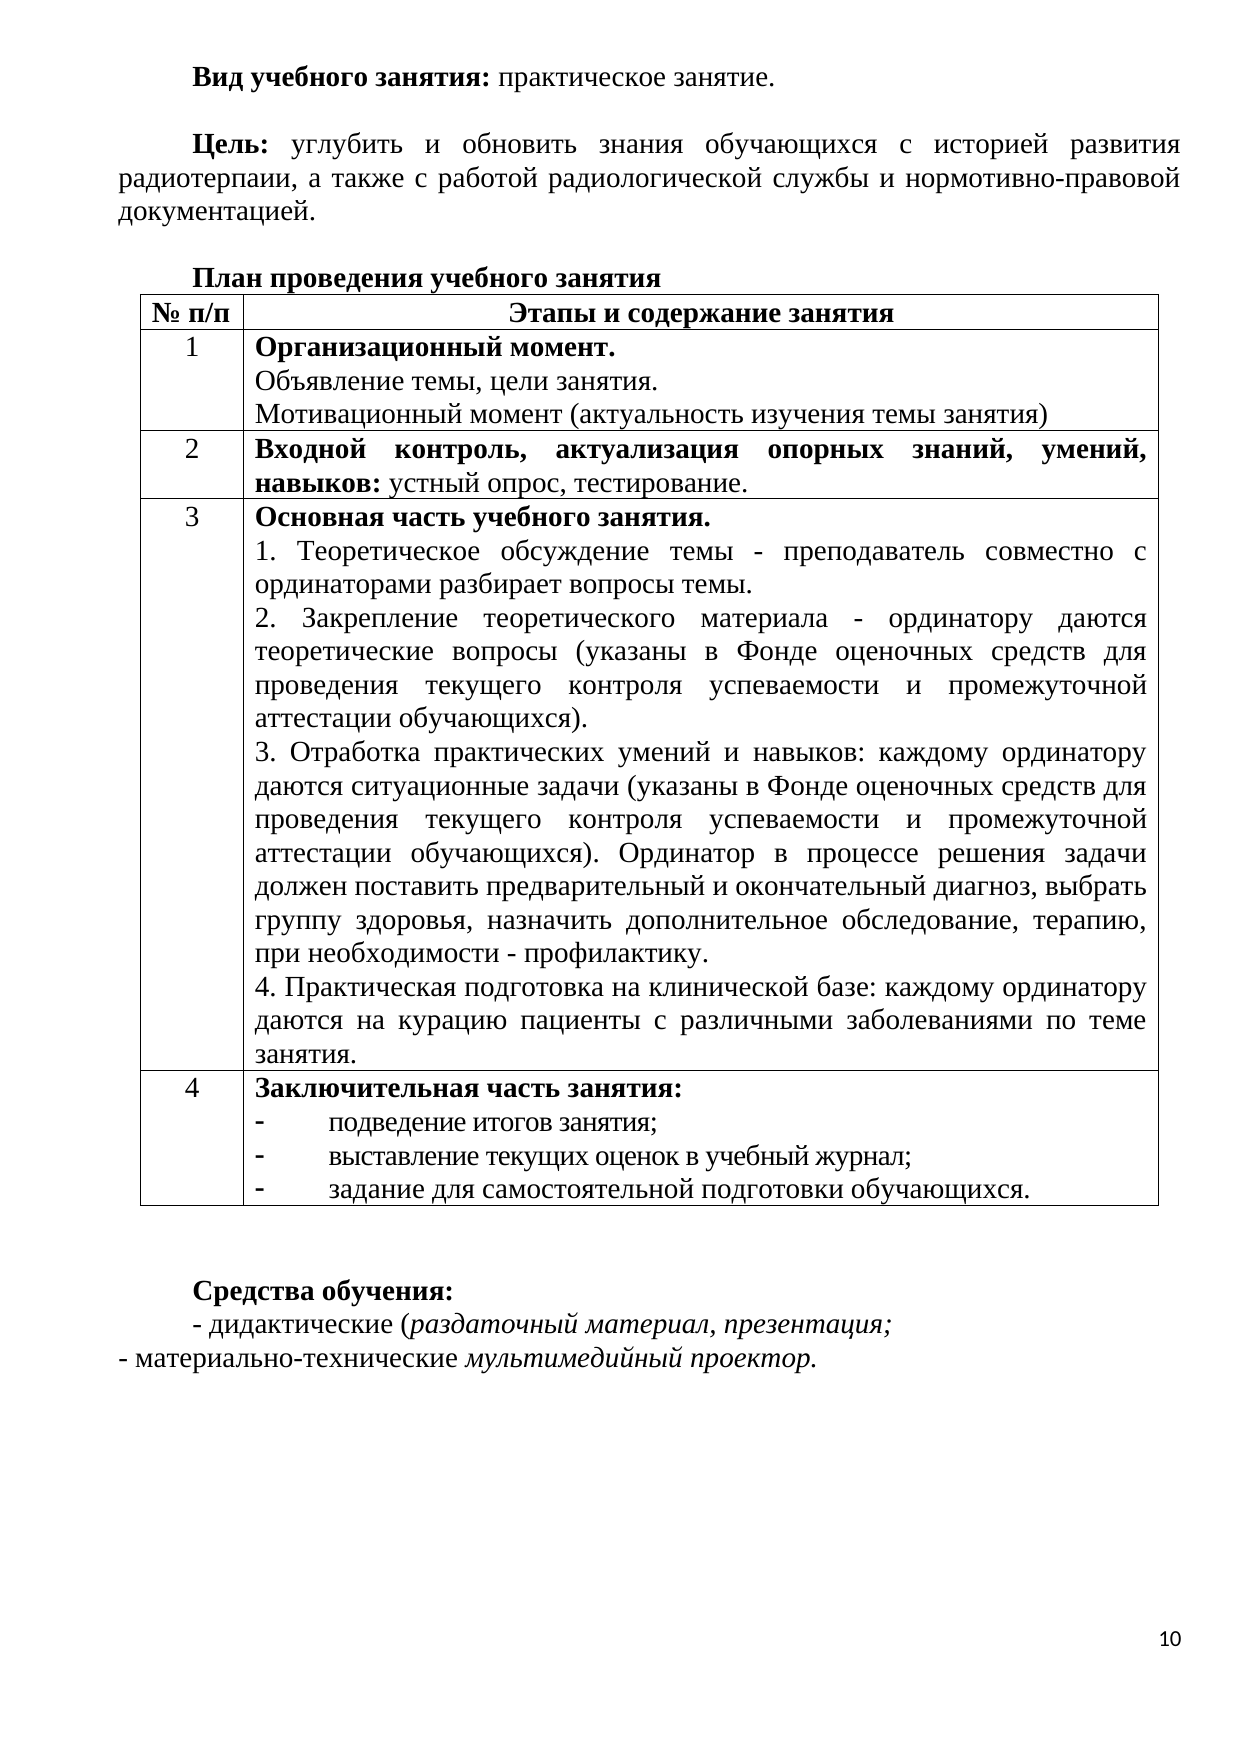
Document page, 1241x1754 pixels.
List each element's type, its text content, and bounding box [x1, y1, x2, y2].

text Средства обучения: [118, 1273, 1181, 1307]
table_cell Заключительная часть занятия: подведение итогов занятия; выставление текущих оценок в учебный журнал; задание для самостоятельной подготовки обучающихся. [244, 1071, 1158, 1205]
table_cell 4 [141, 1071, 243, 1205]
table_cell 1 [141, 330, 243, 430]
table_cell Входной контроль, актуализация опорных знаний, умений, навыков: устный опрос, тестирование. [244, 431, 1158, 498]
table_header № п/п [141, 295, 243, 328]
text Вид учебного занятия: практическое занятие. [118, 59, 1181, 93]
table_cell 2 [141, 431, 243, 498]
table_cell Основная часть учебного занятия. 1. Теоретическое обсуждение темы - преподаватель совместно с ординаторами разбирает вопросы темы. 2. Закрепление теоретического материала - ординатору даются теоретические вопросы (указаны в Фонде оценочных средств для проведения текущего контроля успеваемости и промежуточной аттестации обучающихся). 3. Отработка практических умений и навыков: каждому ординатору даются ситуационные задачи (указаны в Фонде оценочных средств для проведения текущего контроля успеваемости и промежуточной аттестации обучающихся). Ординатор в процессе решения задачи должен поставить предварительный и окончательный диагноз, выбрать группу здоровья, назначить дополнительное обследование, терапию, при необходимости - профилактику. 4. Практическая подготовка на клинической базе: каждому ординатору даются на курацию пациенты с различными заболеваниями по теме занятия. [244, 499, 1158, 1069]
text Цель: углубить и обновить знания обучающихся с историей развития радиотерпаии, а также с работой радиологической службы и нормотивно-правовой документацией. [118, 126, 1181, 227]
text - материально-технические мультимедийный проектор. [118, 1340, 1181, 1374]
text План проведения учебного занятия [118, 260, 1181, 294]
table_header Этапы и содержание занятия [244, 295, 1158, 328]
table_cell Организационный момент. Объявление темы, цели занятия. Мотивационный момент (актуальность изучения темы занятия) [244, 330, 1158, 430]
table_cell 3 [141, 499, 243, 1069]
text - дидактические (раздаточный материал, презентация; [118, 1307, 1181, 1340]
